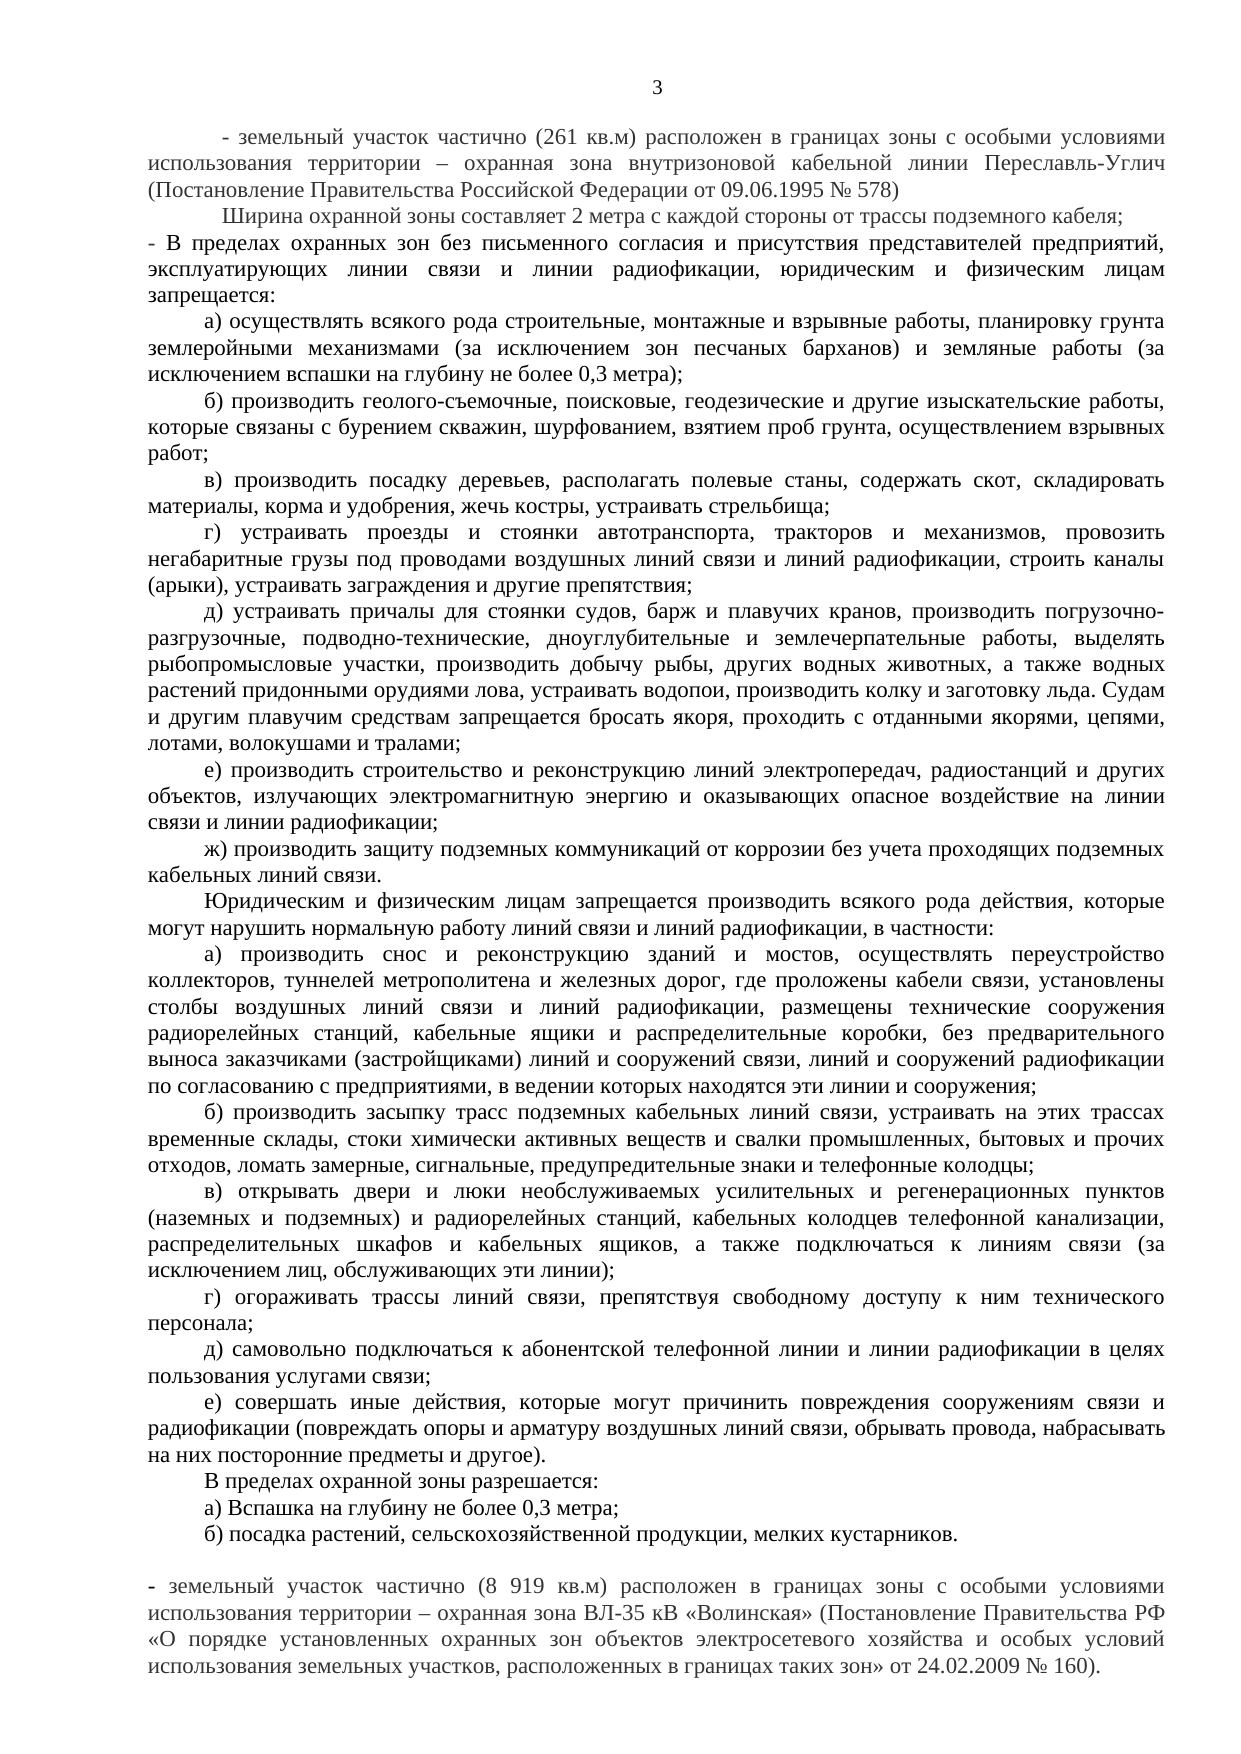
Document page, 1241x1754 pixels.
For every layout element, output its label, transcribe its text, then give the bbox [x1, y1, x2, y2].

text б) производить засыпку трасс подземных кабельных линий связи, устраивать на этих трассах временные склады, стоки химически активных веществ и свалки промышленных, бытовых и прочих отходов, ломать замерные, сигнальные, предупредительные знаки и телефонные колодцы; [148, 1098, 1167, 1177]
text Ширина охранной зоны составляет 2 метра с каждой стороны от трассы подземного кабеля; [148, 202, 1167, 228]
text - земельный участок частично (8 919 кв.м) расположен в границах зоны с особыми условиями использования территории – охранная зона ВЛ-35 кВ «Волинская» (Постановление Правительства РФ «О порядке установленных охранных зон объектов электросетевого хозяйства и особых условий использования земельных участков, расположенных в границах таких зон» от 24.02.2009 № 160). [148, 1573, 1167, 1678]
text ж) производить защиту подземных коммуникаций от коррозии без учета проходящих подземных кабельных линий связи. [148, 835, 1167, 887]
text е) совершать иные действия, которые могут причинить повреждения сооружениям связи и радиофикации (повреждать опоры и арматуру воздушных линий связи, обрывать провода, набрасывать на них посторонние предметы и другое). [148, 1388, 1167, 1467]
text а) производить снос и реконструкцию зданий и мостов, осуществлять переустройство коллекторов, туннелей метрополитена и железных дорог, где проложены кабели связи, установлены столбы воздушных линий связи и линий радиофикации, размещены технические сооружения радиорелейных станций, кабельные ящики и распределительные коробки, без предварительного выноса заказчиками (застройщиками) линий и сооружений связи, линий и сооружений радиофикации по согласованию с предприятиями, в ведении которых находятся эти линии и сооружения; [148, 940, 1167, 1098]
text д) самовольно подключаться к абонентской телефонной линии и линии радиофикации в целях пользования услугами связи; [148, 1335, 1167, 1388]
text в) производить посадку деревьев, располагать полевые станы, содержать скот, складировать материалы, корма и удобрения, жечь костры, устраивать стрельбища; [148, 466, 1167, 518]
text а) Вспашка на глубину не более 0,3 метра; [148, 1493, 1167, 1520]
text г) устраивать проезды и стоянки автотранспорта, тракторов и механизмов, провозить негабаритные грузы под проводами воздушных линий связи и линий радиофикации, строить каналы (арыки), устраивать заграждения и другие препятствия; [148, 518, 1167, 597]
text а) осуществлять всякого рода строительные, монтажные и взрывные работы, планировку грунта землеройными механизмами (за исключением зон песчаных барханов) и земляные работы (за исключением вспашки на глубину не более 0,3 метра); [148, 308, 1167, 387]
text - земельный участок частично (261 кв.м) расположен в границах зоны с особыми условиями использования территории – охранная зона внутризоновой кабельной линии Переславль-Углич (Постановление Правительства Российской Федерации от 09.06.1995 № 578) [148, 123, 1167, 202]
text г) огораживать трассы линий связи, препятствуя свободному доступу к ним технического персонала; [148, 1283, 1167, 1335]
text б) посадка растений, сельскохозяйственной продукции, мелких кустарников. [148, 1520, 1167, 1546]
text в) открывать двери и люки необслуживаемых усилительных и регенерационных пунктов (наземных и подземных) и радиорелейных станций, кабельных колодцев телефонной канализации, распределительных шкафов и кабельных ящиков, а также подключаться к линиям связи (за исключением лиц, обслуживающих эти линии); [148, 1177, 1167, 1283]
text б) производить геолого-съемочные, поисковые, геодезические и другие изыскательские работы, которые связаны с бурением скважин, шурфованием, взятием проб грунта, осуществлением взрывных работ; [148, 387, 1167, 466]
text д) устраивать причалы для стоянки судов, барж и плавучих кранов, производить погрузочно-разгрузочные, подводно-технические, дноуглубительные и землечерпательные работы, выделять рыбопромысловые участки, производить добычу рыбы, других водных животных, а также водных растений придонными орудиями лова, устраивать водопои, производить колку и заготовку льда. Судам и другим плавучим средствам запрещается бросать якоря, проходить с отданными якорями, цепями, лотами, волокушами и тралами; [148, 597, 1167, 756]
text - В пределах охранных зон без письменного согласия и присутствия представителей предприятий, эксплуатирующих линии связи и линии радиофикации, юридическим и физическим лицам запрещается: [148, 228, 1167, 308]
text В пределах охранной зоны разрешается: [148, 1467, 1167, 1493]
text е) производить строительство и реконструкцию линий электропередач, радиостанций и других объектов, излучающих электромагнитную энергию и оказывающих опасное воздействие на линии связи и линии радиофикации; [148, 756, 1167, 835]
text Юридическим и физическим лицам запрещается производить всякого рода действия, которые могут нарушить нормальную работу линий связи и линий радиофикации, в частности: [148, 887, 1167, 940]
